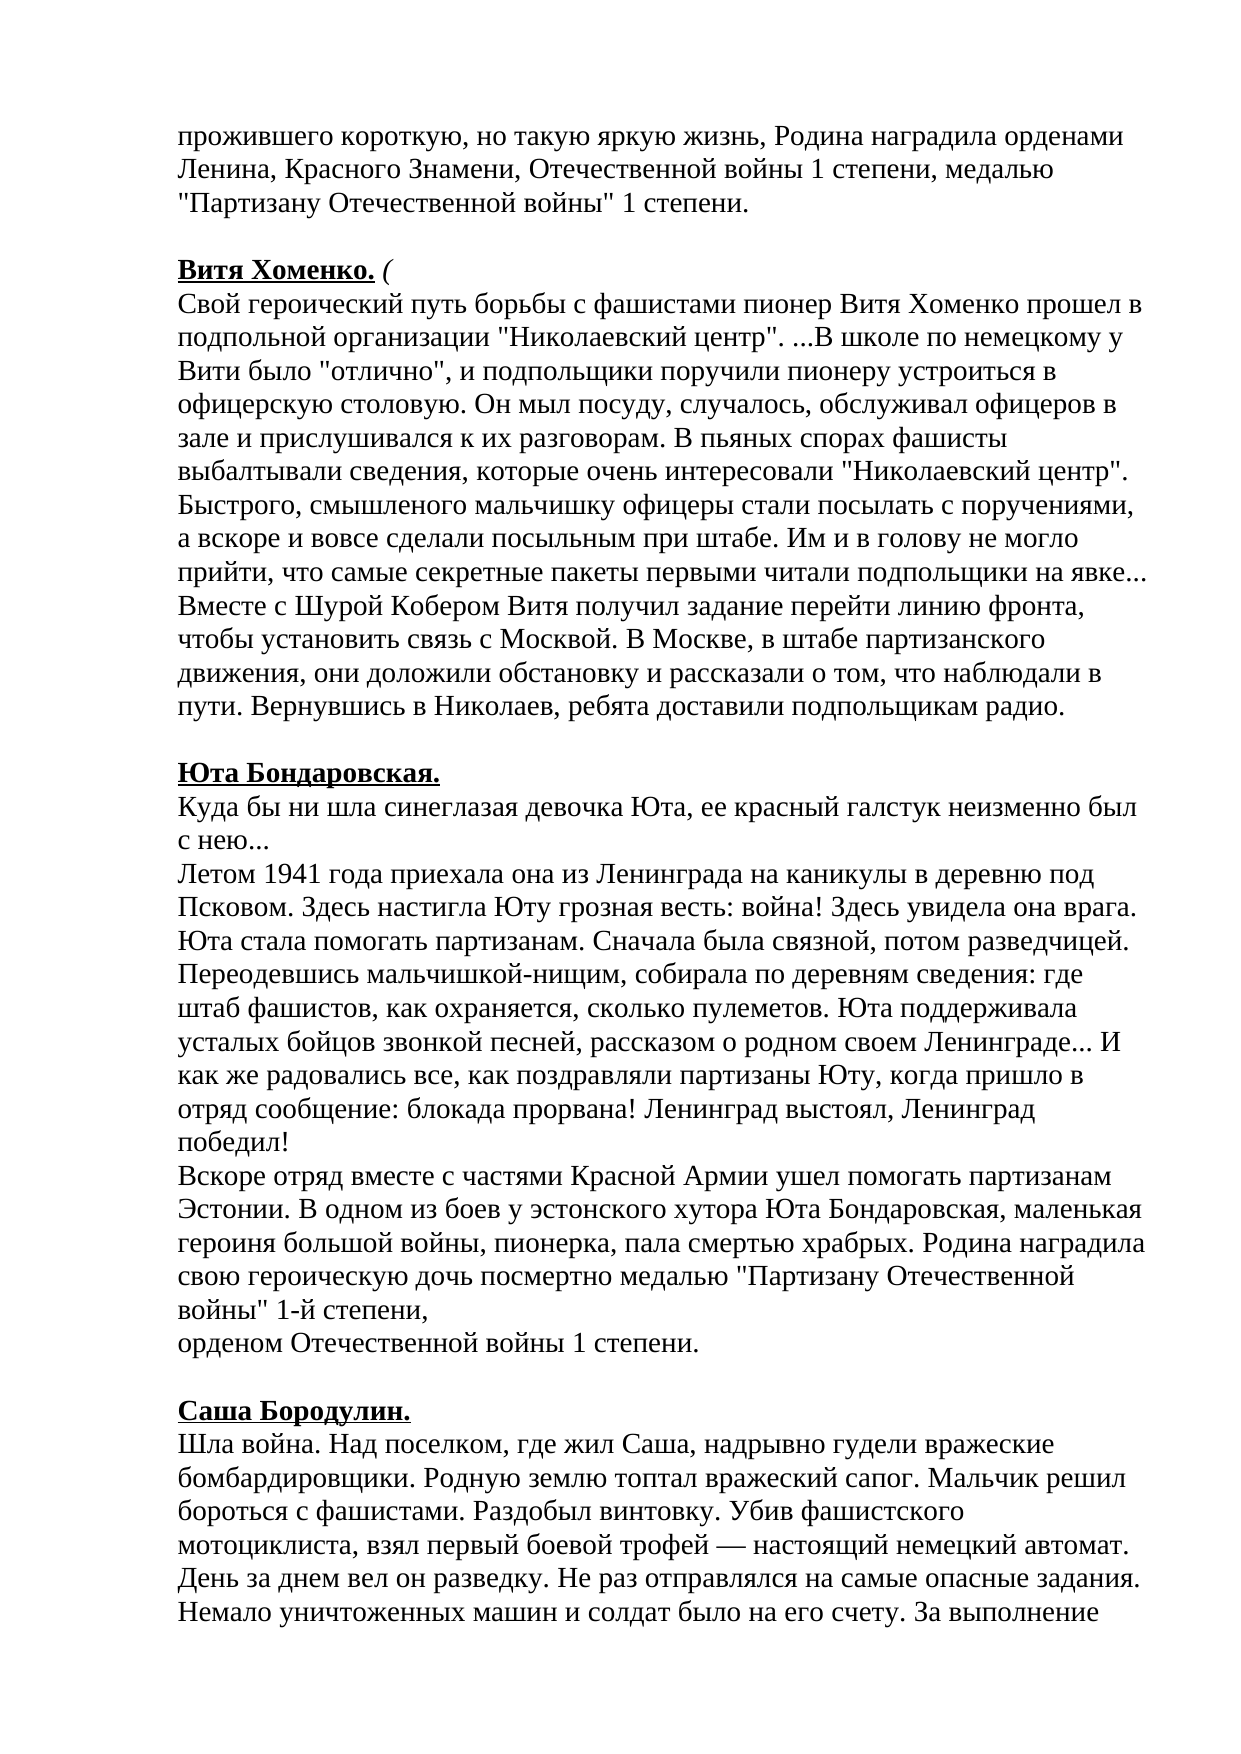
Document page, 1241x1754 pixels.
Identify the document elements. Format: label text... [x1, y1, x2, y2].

text Быстрого, смышленого мальчишку офицеры стали посылать с поручениями, а вскоре и вовсе сделали посыльным при штабе. Им и в голову не могло прийти, что самые секретные пакеты первыми читали подпольщики на явке... Вместе с Шурой Кобером Витя получил задание перейти линию фронта, чтобы установить связь с Москвой. В Москве, в штабе партизанского движения, они доложили обстановку и рассказали о том, что наблюдали в пути. Вернувшись в Николаев, ребята доставили подпольщикам радио. [177, 487, 1152, 722]
text Переодевшись мальчишкой-нищим, собирала по деревням сведения: где штаб фашистов, как охраняется, сколько пулеметов. Юта поддерживала усталых бойцов звонкой песней, рассказом о родном своем Ленинграде... И как же радовались все, как поздравляли партизаны Юту, когда пришло в отряд сообщение: блокада прорвана! Ленинград выстоял, Ленинград победил! [177, 957, 1152, 1158]
text Саша Бородулин. [177, 1393, 1152, 1426]
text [177, 1426, 1152, 1627]
text Витя Хоменко. ( [177, 252, 1152, 286]
text Вскоре отряд вместе с частями Красной Армии ушел помогать партизанам Эстонии. В одном из боев у эстонского хутора Юта Бондаровская, маленькая героиня большой войны, пионерка, пала смертью храбрых. Родина наградила свою героическую дочь посмертно медалью "Партизану Отечественной войны" 1-й степени, орденом Отечественной войны 1 степени. [177, 1158, 1152, 1359]
text Куда бы ни шла синеглазая девочка Юта, ее красный галстук неизменно был с нею... Летом 1941 года приехала она из Ленинграда на каникулы в деревню под Псковом. Здесь настигла Юту грозная весть: война! Здесь увидела она врага. Юта стала помогать партизанам. Сначала была связной, потом разведчицей. [177, 789, 1152, 957]
text Юта Бондаровская. [177, 755, 1152, 789]
text Свой героический путь борьбы с фашистами пионер Витя Хоменко прошел в подпольной организации "Николаевский центр". ...В школе по немецкому у Вити было "отлично", и подпольщики поручили пионеру устроиться в офицерскую столовую. Он мыл посуду, случалось, обслуживал офицеров в зале и прислушивался к их разговорам. В пьяных спорах фашисты выбалтывали сведения, которые очень интересовали "Николаевский центр". [177, 286, 1152, 487]
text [177, 118, 1152, 219]
